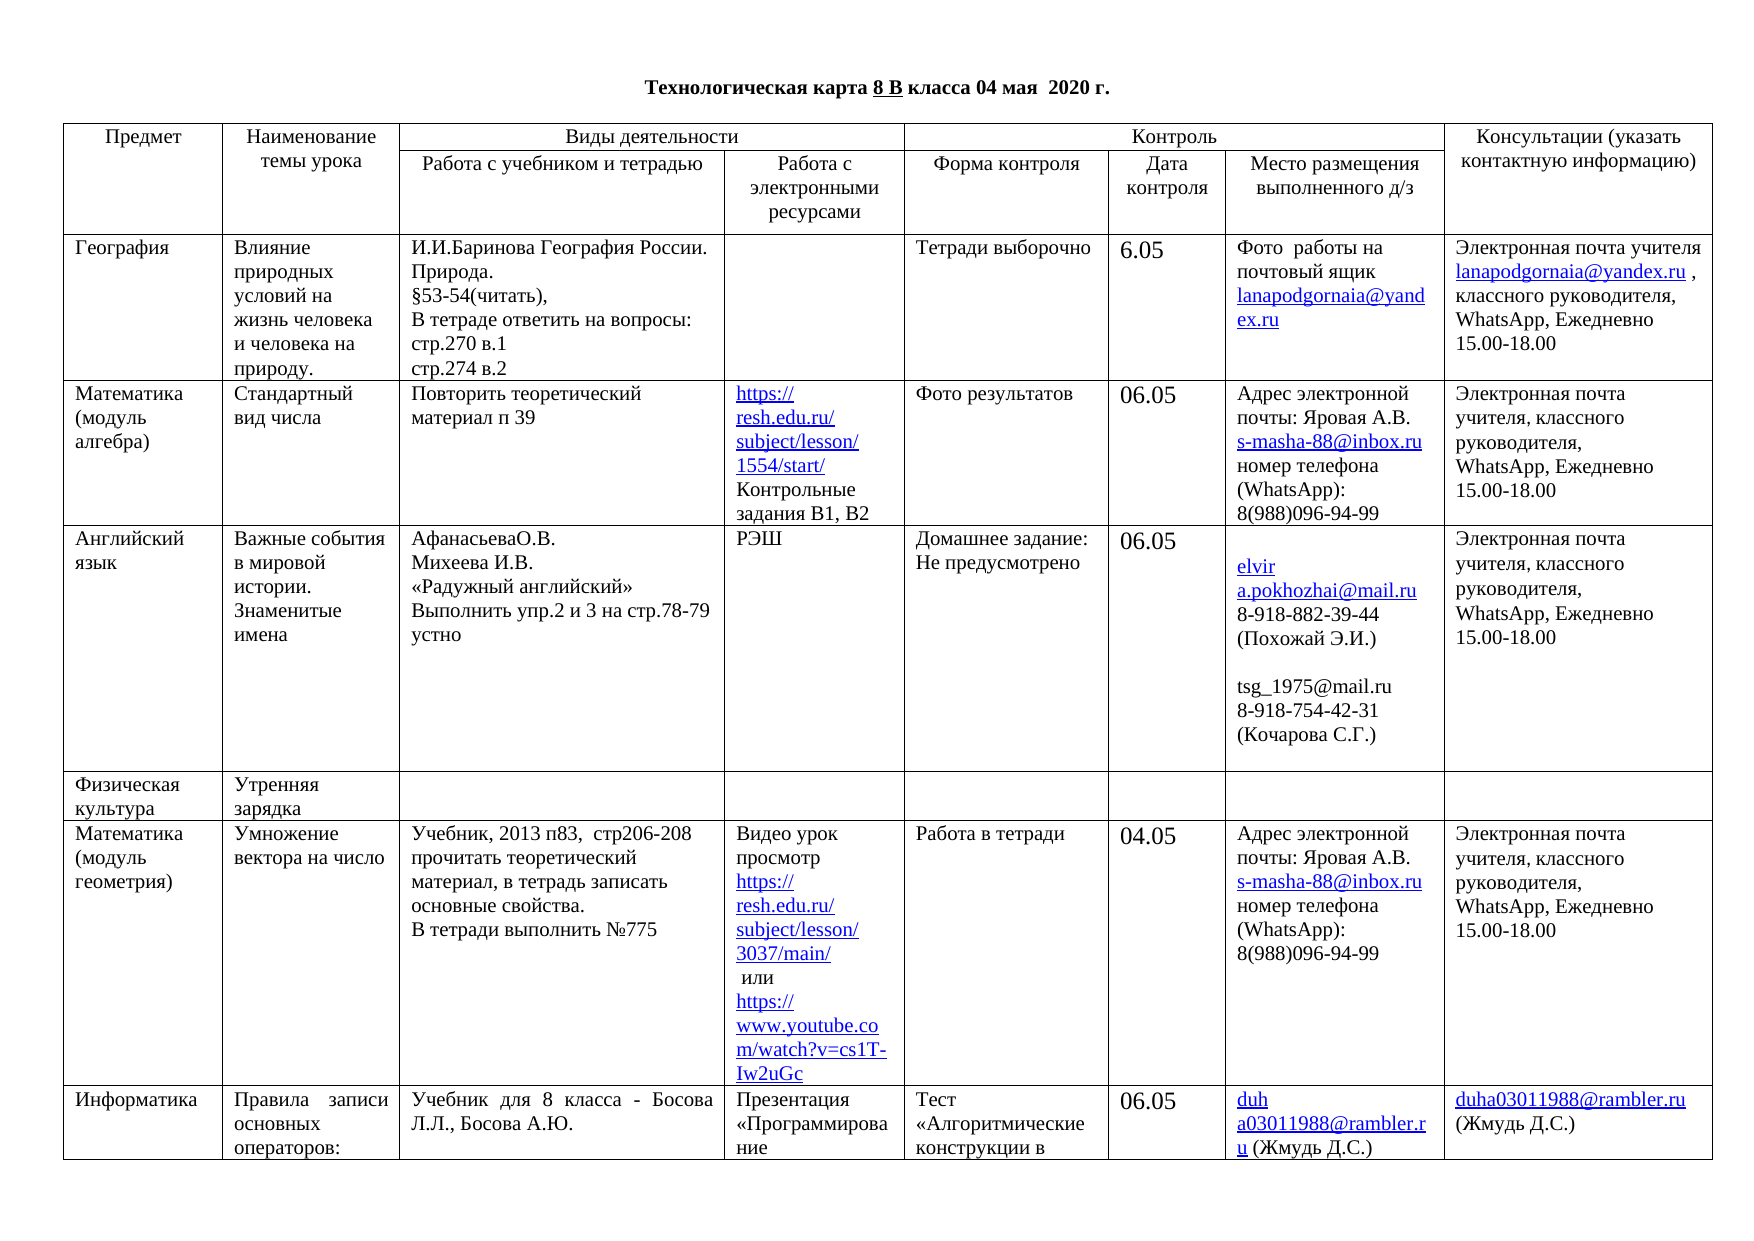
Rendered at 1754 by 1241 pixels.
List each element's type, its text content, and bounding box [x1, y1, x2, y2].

table_cell Место размещения выполненного д/з [1226, 151, 1444, 234]
table_cell Работа в тетради [905, 821, 1108, 1085]
table_cell Учебник, 2013 п83, стр206-208 прочитать теоретический материал, в тетрадь записать основные свойства. В тетради выполнить №775 [400, 821, 724, 1085]
table_cell 06.05 [1109, 526, 1225, 771]
table_cell АфанасьеваО.В. Михеева И.В. «Радужный английский» Выполнить упр.2 и 3 на стр.78-79 устно [400, 526, 724, 771]
table_cell 6.05 [1109, 235, 1225, 379]
table_cell Тетради выборочно [905, 235, 1108, 379]
text Технологическая карта 8 В класса 04 мая 2020 г. [75, 75, 1679, 99]
table_cell География [64, 235, 222, 379]
table_cell Адрес электронной почты: Яровая А.В. s-masha-88@inbox.ru номер телефона (WhatsApp): 8(988)096-94-99 [1226, 821, 1444, 1085]
table_cell Важные события в мировой истории. Знаменитые имена [223, 526, 399, 771]
table_cell Фото результатов [905, 381, 1108, 525]
table_cell 04.05 [1109, 821, 1225, 1085]
table_cell Работа с учебником и тетрадью [400, 151, 724, 234]
table_cell Английский язык [64, 526, 222, 771]
table_cell [725, 235, 904, 379]
table_cell [1226, 772, 1444, 820]
table_cell Стандартный вид числа [223, 381, 399, 525]
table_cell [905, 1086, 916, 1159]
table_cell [223, 1086, 399, 1159]
table_cell Физическая культура [64, 772, 222, 820]
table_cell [1226, 1086, 1444, 1159]
table_header Виды деятельности [400, 124, 904, 150]
table_cell Домашнее задание: Не предусмотрено [905, 526, 1108, 771]
table_cell Работа с электронными ресурсами [725, 151, 904, 234]
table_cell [400, 1086, 724, 1159]
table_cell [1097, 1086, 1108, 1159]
table_cell И.И.Баринова География России. Природа. §53-54(читать), В тетраде ответить на вопросы: стр.270 в.1 стр.274 в.2 [400, 235, 724, 379]
table_cell 06.05 [1109, 1086, 1225, 1159]
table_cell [725, 1086, 904, 1159]
table_header Контроль [905, 124, 1444, 150]
table_cell Электронная почта учителя, классного руководителя, WhatsApp, Ежедневно 15.00-18.00 [1445, 821, 1712, 1085]
table_cell [400, 772, 724, 820]
table_header Консультации (указать контактную информацию) [1445, 124, 1712, 234]
table_header Наименование темы урока [223, 124, 399, 234]
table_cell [1445, 1086, 1712, 1159]
table_header Предмет [64, 124, 222, 234]
table_cell 06.05 [1109, 381, 1225, 525]
table_cell Адрес электронной почты: Яровая А.В. s-masha-88@inbox.ru номер телефона (WhatsApp): 8(988)096-94-99 [1226, 381, 1444, 525]
table_cell Электронная почта учителя, классного руководителя, WhatsApp, Ежедневно 15.00-18.00 [1445, 381, 1712, 525]
table_cell [1445, 772, 1712, 820]
table_cell Математика (модуль алгебра) [64, 381, 222, 525]
table_cell Влияние природных условий на жизнь человека и человека на природу. [223, 235, 399, 379]
table_cell Повторить теоретический материал п 39 [400, 381, 724, 525]
table_cell elvira.pokhozhai@mail.ru 8-918-882-39-44 (Похожай Э.И.) tsg_1975@mail.ru 8-918-754-42-31 (Кочарова С.Г.) [1226, 526, 1444, 771]
table_cell Умножение вектора на число [223, 821, 399, 1085]
table_cell Утренняя зарядка [223, 772, 399, 820]
table_cell Дата контроля [1109, 151, 1225, 234]
table_cell Информатика [64, 1086, 222, 1159]
table_cell Электронная почта учителя, классного руководителя, WhatsApp, Ежедневно 15.00-18.00 [1445, 526, 1712, 771]
table_cell https://resh.edu.ru/subject/lesson/1554/start/ Контрольные задания В1, В2 [725, 381, 904, 525]
table_cell Математика (модуль геометрия) [64, 821, 222, 1085]
table_cell [905, 772, 1108, 820]
table_cell [725, 772, 904, 820]
table_cell Форма контроля [905, 151, 1108, 234]
table_cell РЭШ [725, 526, 904, 771]
table_cell Электронная почта учителя lanapodgornaia@yandex.ru , классного руководителя, WhatsApp, Ежедневно 15.00-18.00 [1445, 235, 1712, 379]
table_cell Фото работы на почтовый ящик lanapodgornaia@yandex.ru [1226, 235, 1444, 379]
table_cell Видео урок просмотр https://resh.edu.ru/subject/lesson/3037/main/ или https://www.youtube.com/watch?v=cs1T-Iw2uGc [725, 821, 904, 1085]
table_cell [1109, 772, 1225, 820]
